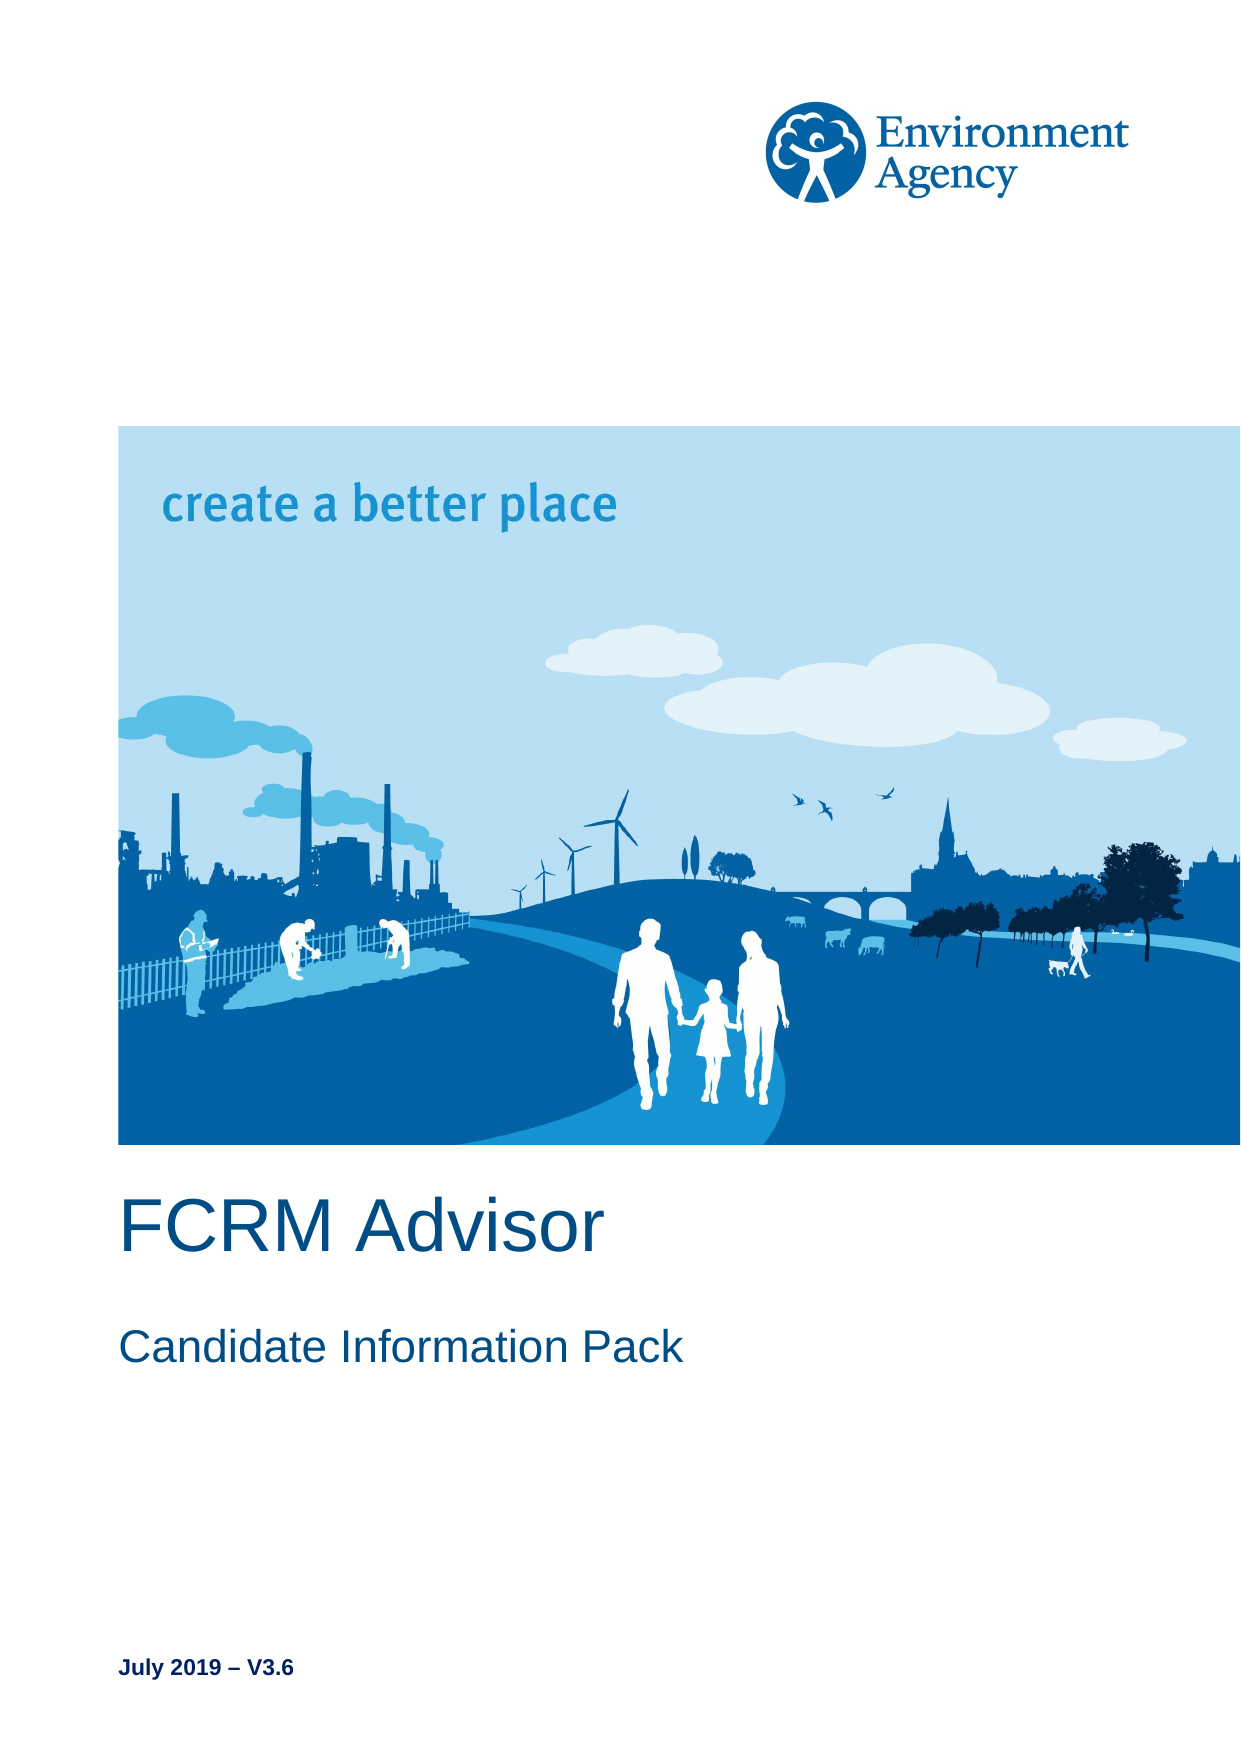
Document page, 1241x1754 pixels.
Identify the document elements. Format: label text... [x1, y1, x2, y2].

text Candidate Information Pack [118, 1319, 1122, 1372]
picture [118, 426, 1241, 1145]
text FCRM Advisor [118, 1181, 1122, 1267]
picture [725, 61, 1169, 243]
